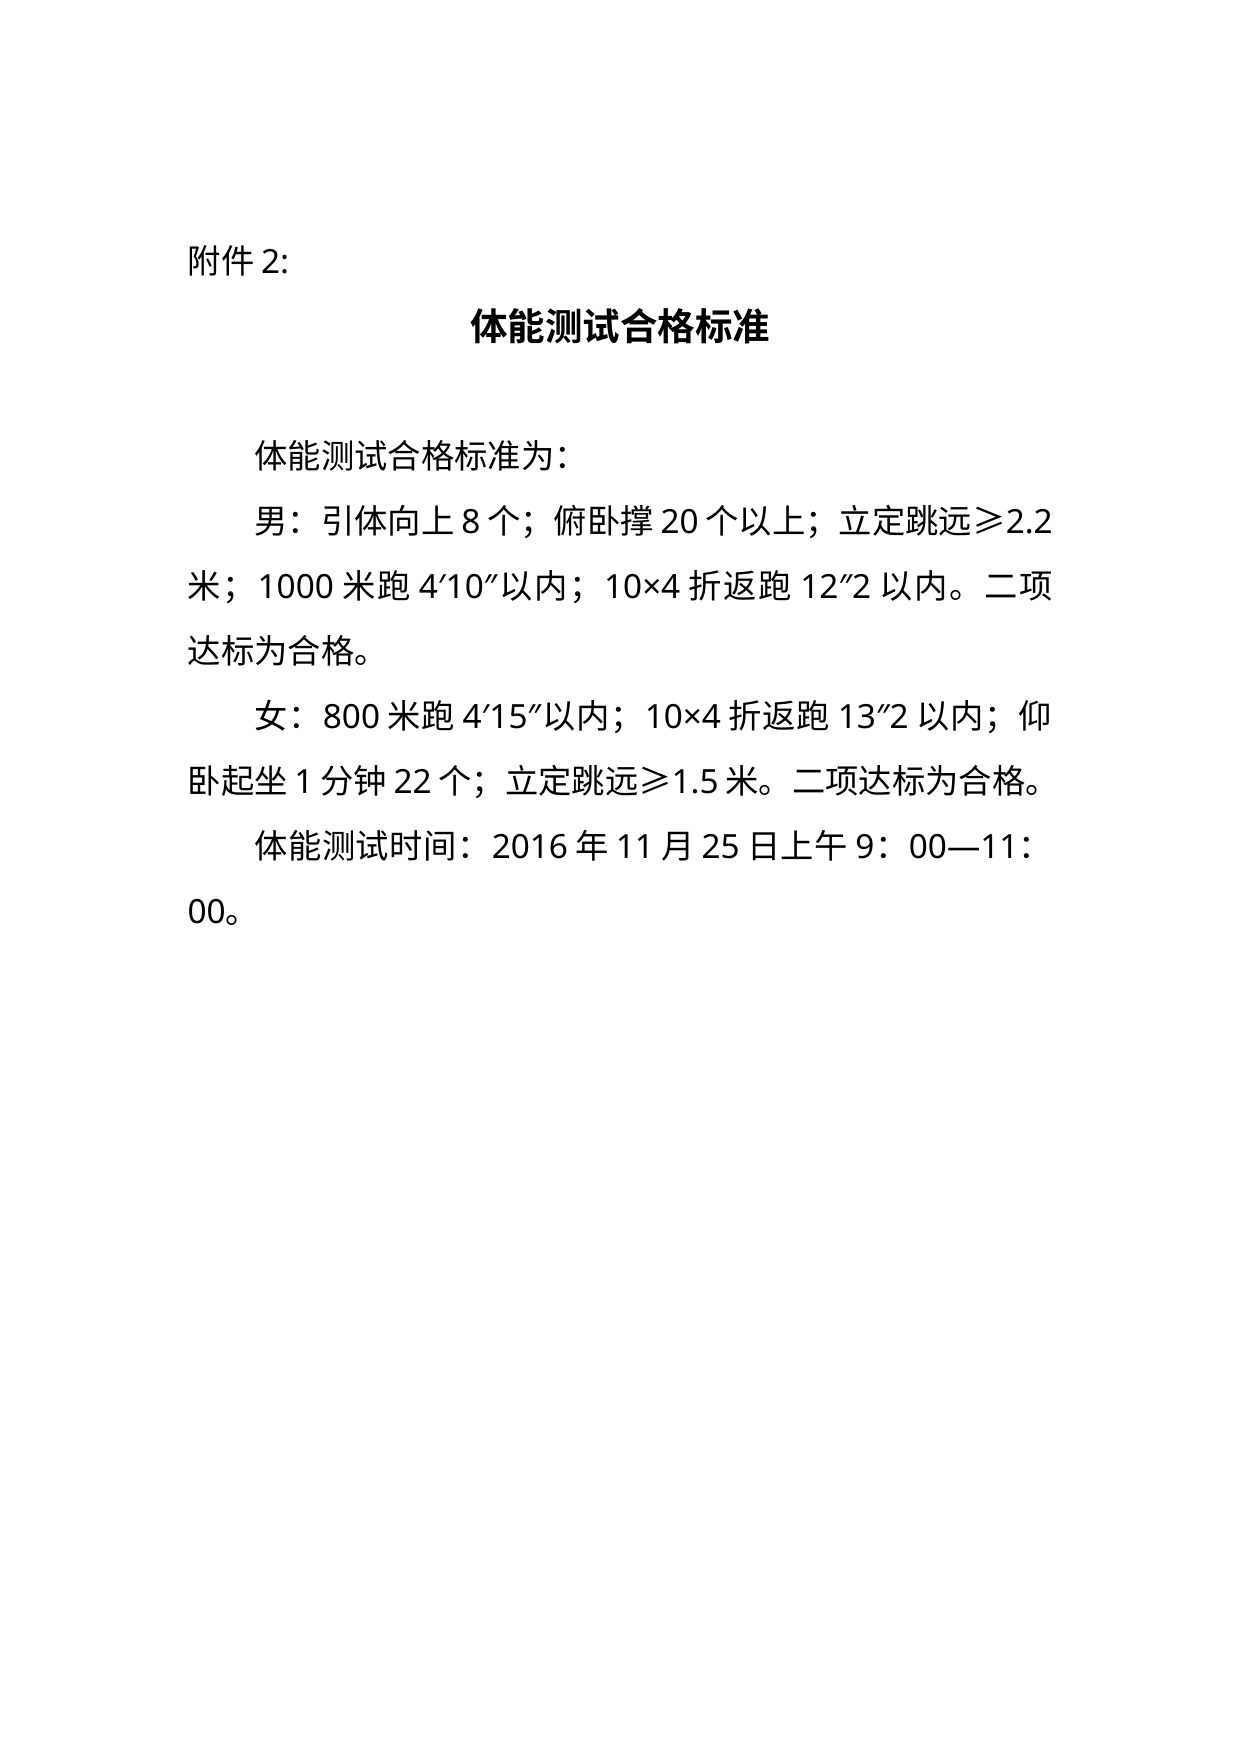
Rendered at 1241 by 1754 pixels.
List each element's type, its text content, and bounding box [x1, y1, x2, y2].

text 体能测试合格标准为： [187, 422, 1053, 487]
text 男：引体向上8个；俯卧撑20个以上；立定跳远≥；跑4′10″以内；10×4折返跑12″2以内。二项达标为合格。 [187, 487, 1053, 682]
text 女：跑4′15″以内；10×4折返跑13″2以内；仰卧起坐1分钟22个；立定跳远≥。二项达标为合格。 [187, 682, 1053, 812]
text 附件2: [187, 227, 1053, 292]
text 体能测试合格标准 [187, 292, 1053, 357]
text 体能测试时间：2016年11月25日上午9：00—11：00。 [187, 812, 1053, 942]
